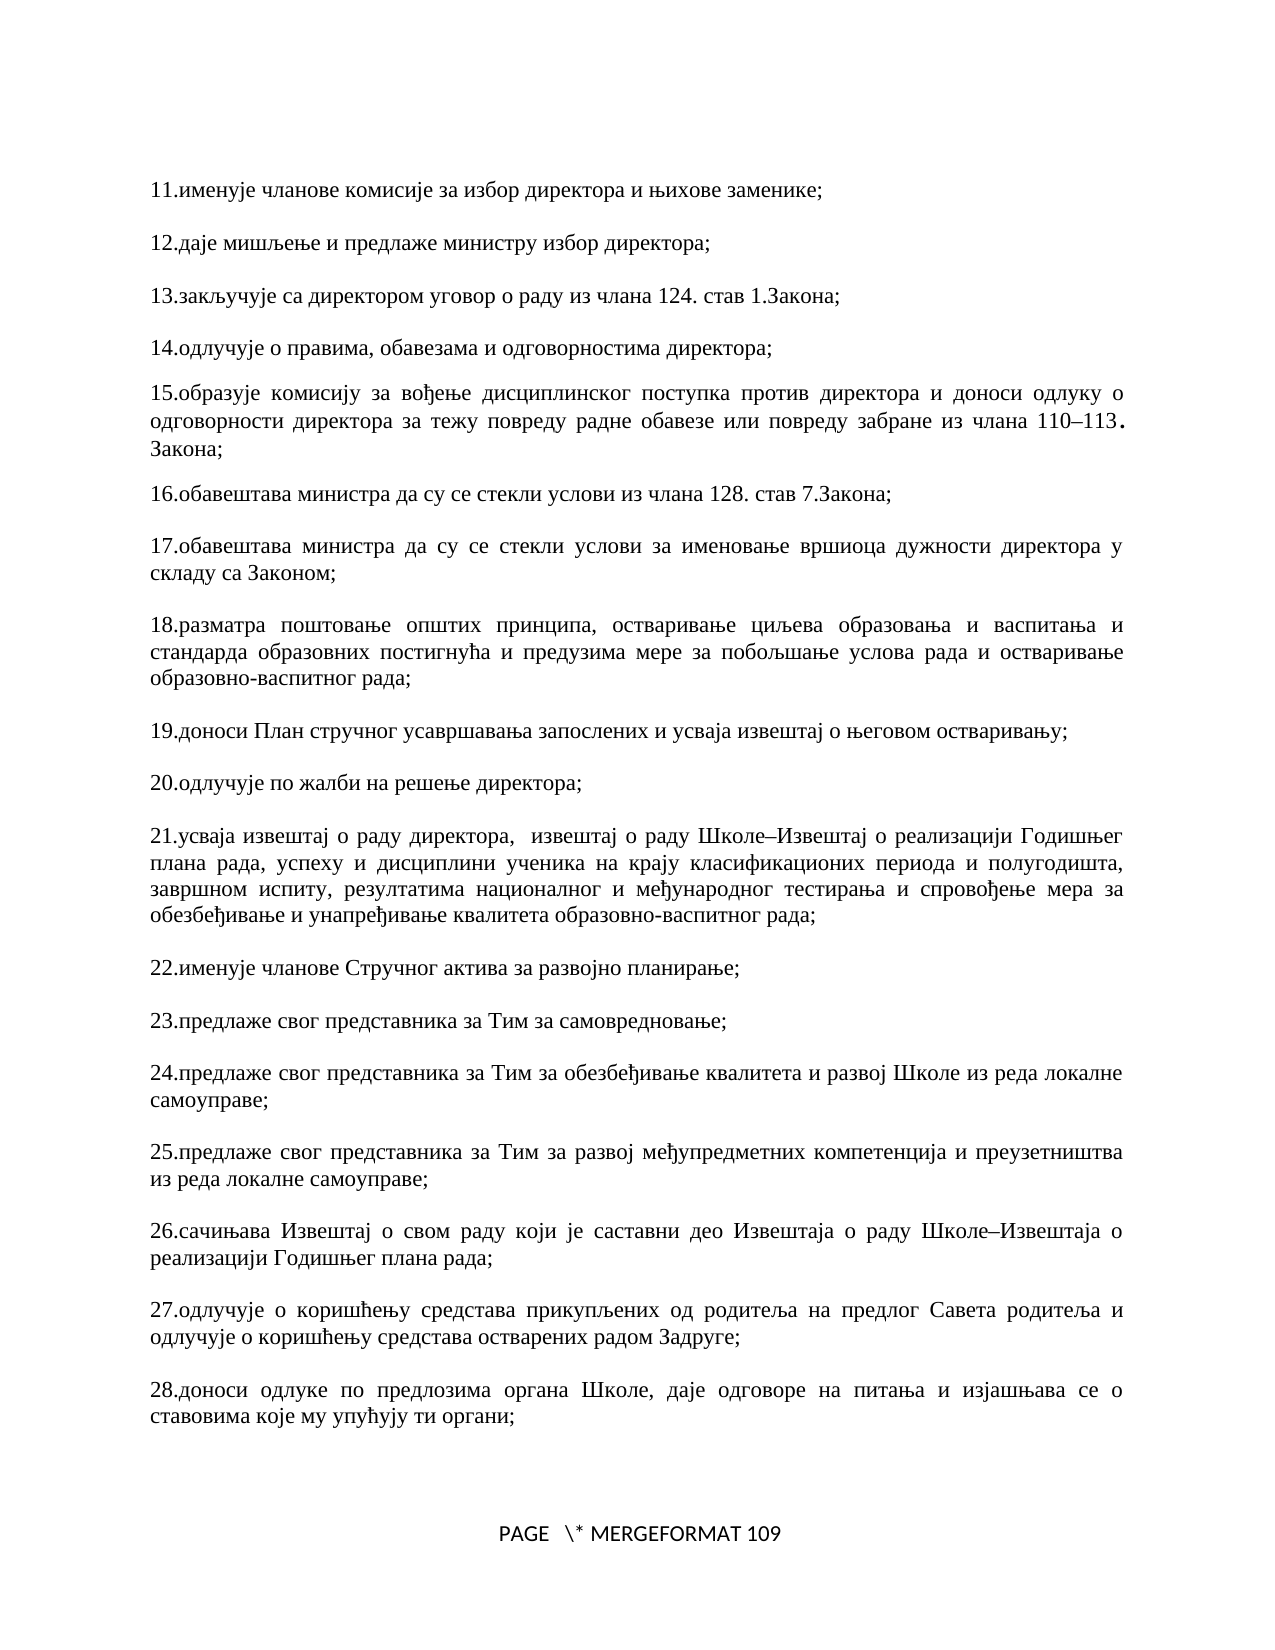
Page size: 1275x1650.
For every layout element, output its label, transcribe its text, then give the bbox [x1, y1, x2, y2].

text 25.предлаже свог представника за Тим за развој међупредметних компетенција и преузетништва из реда локалне самоуправе; [150, 1138, 1125, 1191]
text 23.предлаже свог представника за Тим за самовредновање; [150, 1007, 1125, 1033]
text 28.доноси одлуке по предлозима органа Школе, даје одговоре на питања и изјашњава се о ставовима које му упућују ти органи; [150, 1376, 1125, 1428]
text 21.усваја извештај о раду директора, извештај о раду Школе–Извештај о реализацији Годишњег плана рада, успеху и дисциплини ученика на крају класификационих периода и полугодишта, завршном испиту, резултатима националног и међународног тестирања и спровођење мера за обезбеђивање и унапређивање квалитета образовно-васпитног рада; [150, 822, 1125, 928]
text 18.разматра поштовање општих принципа, остваривање циљева образовања и васпитања и стандарда образовних постигнућа и предузима мере за побољшање услова рада и остваривање образовно-васпитног рада; [150, 611, 1125, 690]
text 26.сачињава Извештај о свом раду који је саставни део Извештаја о раду Школе–Извештаја о реализацији Годишњег плана рада; [150, 1217, 1125, 1270]
text 11.именује чланове комисије за избор директора и њихове заменике; [150, 176, 1125, 203]
text 22.именује чланове Стручног актива за развојно планирање; [150, 954, 1125, 980]
text 14.одлучује о правима, обавезама и одговорностима директора; [150, 334, 1125, 361]
text 16.обавештава министра да су се стекли услови из члана 128. став 7.Закона; [150, 479, 1125, 506]
text 24.предлаже свог представника за Тим за обезбеђивање квалитета и развој Школе из реда локалне самоуправе; [150, 1059, 1125, 1112]
text 13.закључује са директором уговор о раду из члана 124. став 1.Закона; [150, 282, 1125, 308]
text 15.образује комисију за вођење дисциплинског поступка против директора и доноси одлуку о одговорности директора за тежу повреду радне обавезе или повреду забране из члана 110–113. Закона; [150, 379, 1125, 462]
text 17.обавештава министра да су се стекли услови за именовање вршиоца дужности директора у складу са Законом; [150, 532, 1125, 585]
text 19.доноси План стручног усавршавања запослених и усваја извештај о његовом остваривању; [150, 717, 1125, 743]
text 20.одлучује по жалби на решење директора; [150, 769, 1125, 796]
text 27.одлучује о коришћењу средстава прикупљених од родитеља на предлог Савета родитеља и одлучује о коришћењу средстава остварених радом Задруге; [150, 1297, 1125, 1349]
text 12.даје мишљење и предлаже министру избор директора; [150, 229, 1125, 255]
